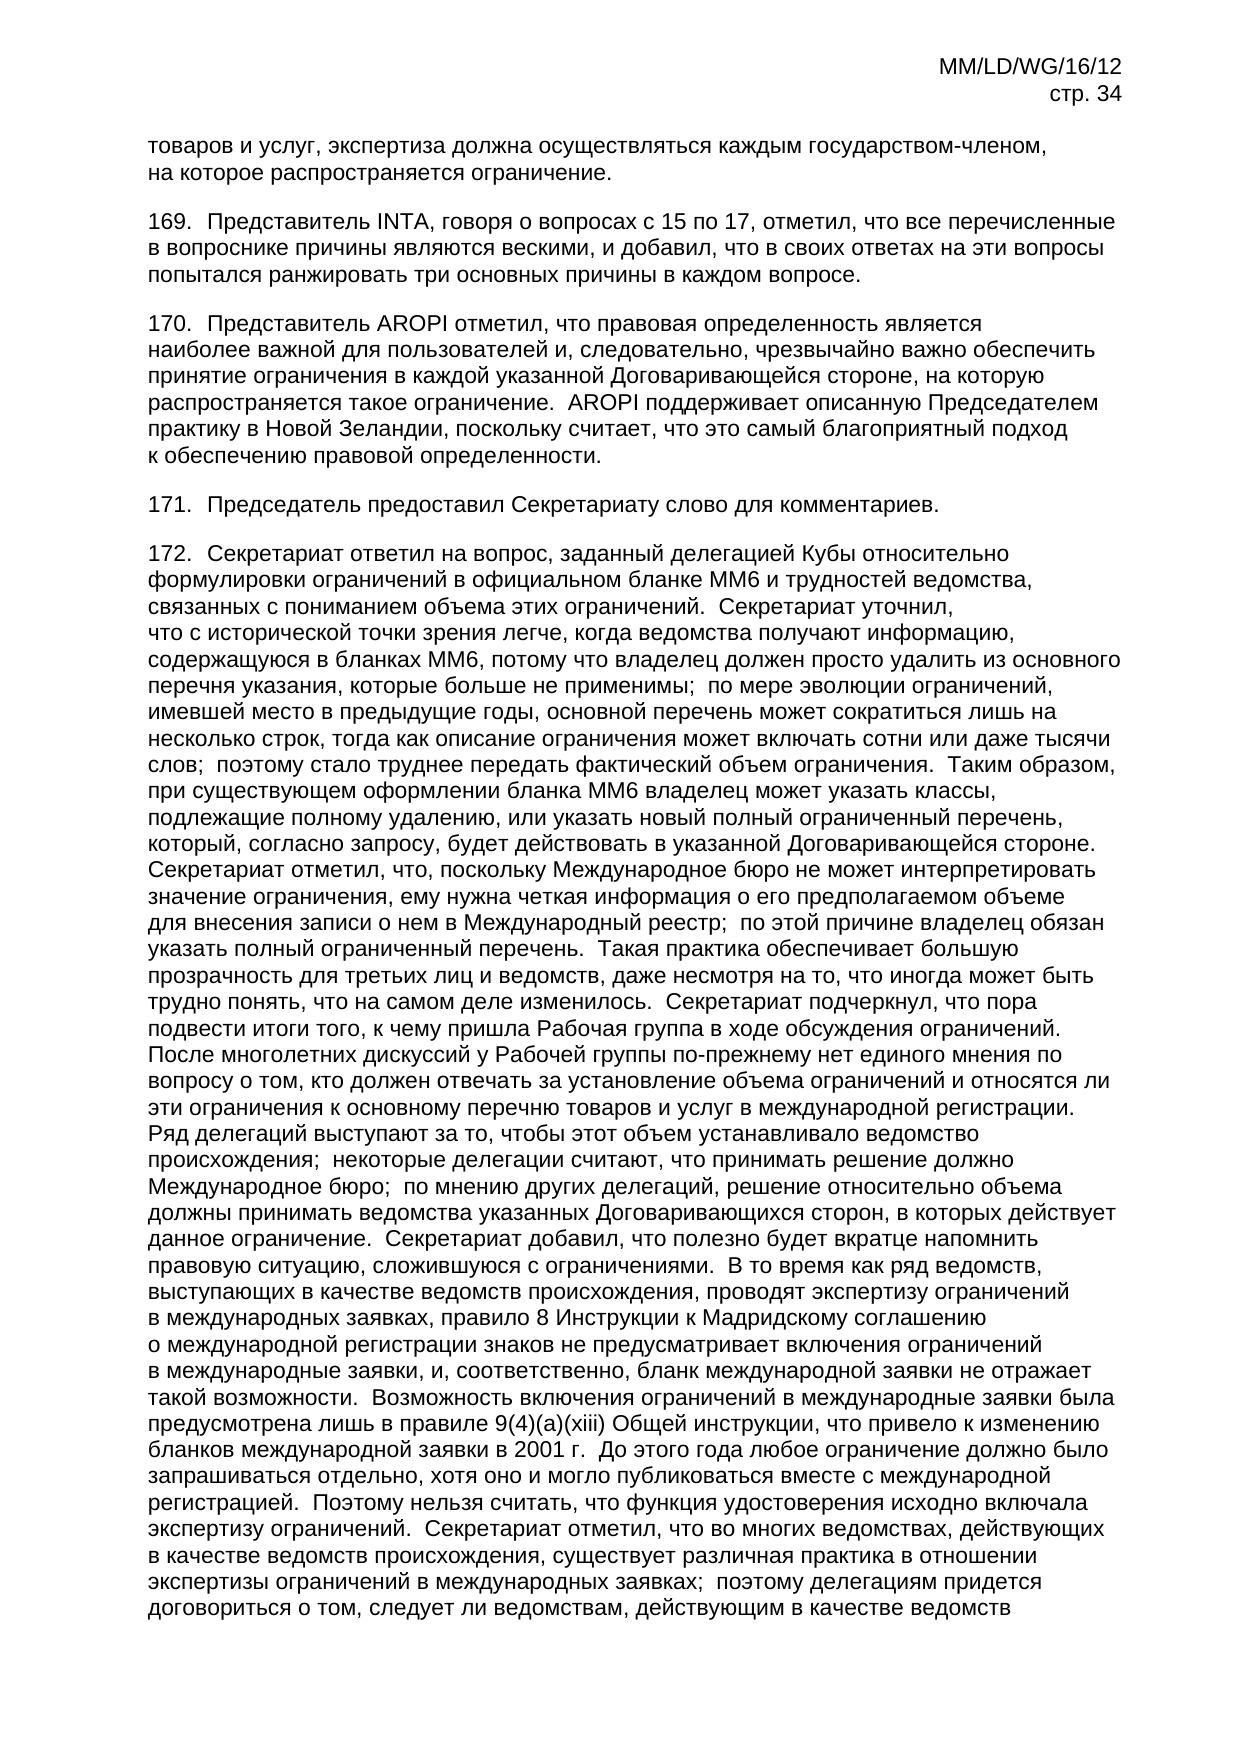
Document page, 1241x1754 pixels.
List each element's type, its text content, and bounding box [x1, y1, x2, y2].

text Председатель предоставил Секретариату слово для комментариев. [148, 491, 1122, 517]
text Представитель AROPI отметил, что правовая определенность является наиболее важной для пользователей и, следовательно, чрезвычайно важно обеспечить принятие ограничения в каждой указанной Договаривающейся стороне, на которую распространяется такое ограничение. AROPI поддерживает описанную Председателем практику в Новой Зеландии, поскольку считает, что это самый благоприятный подход к обеспечению правовой определенности. [148, 310, 1122, 468]
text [148, 132, 1122, 185]
text Представитель INTA, говоря о вопросах с 15 по 17, отметил, что все перечисленные в вопроснике причины являются вескими, и добавил, что в своих ответах на эти вопросы попытался ранжировать три основных причины в каждом вопросе. [148, 208, 1122, 287]
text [148, 540, 1122, 1621]
